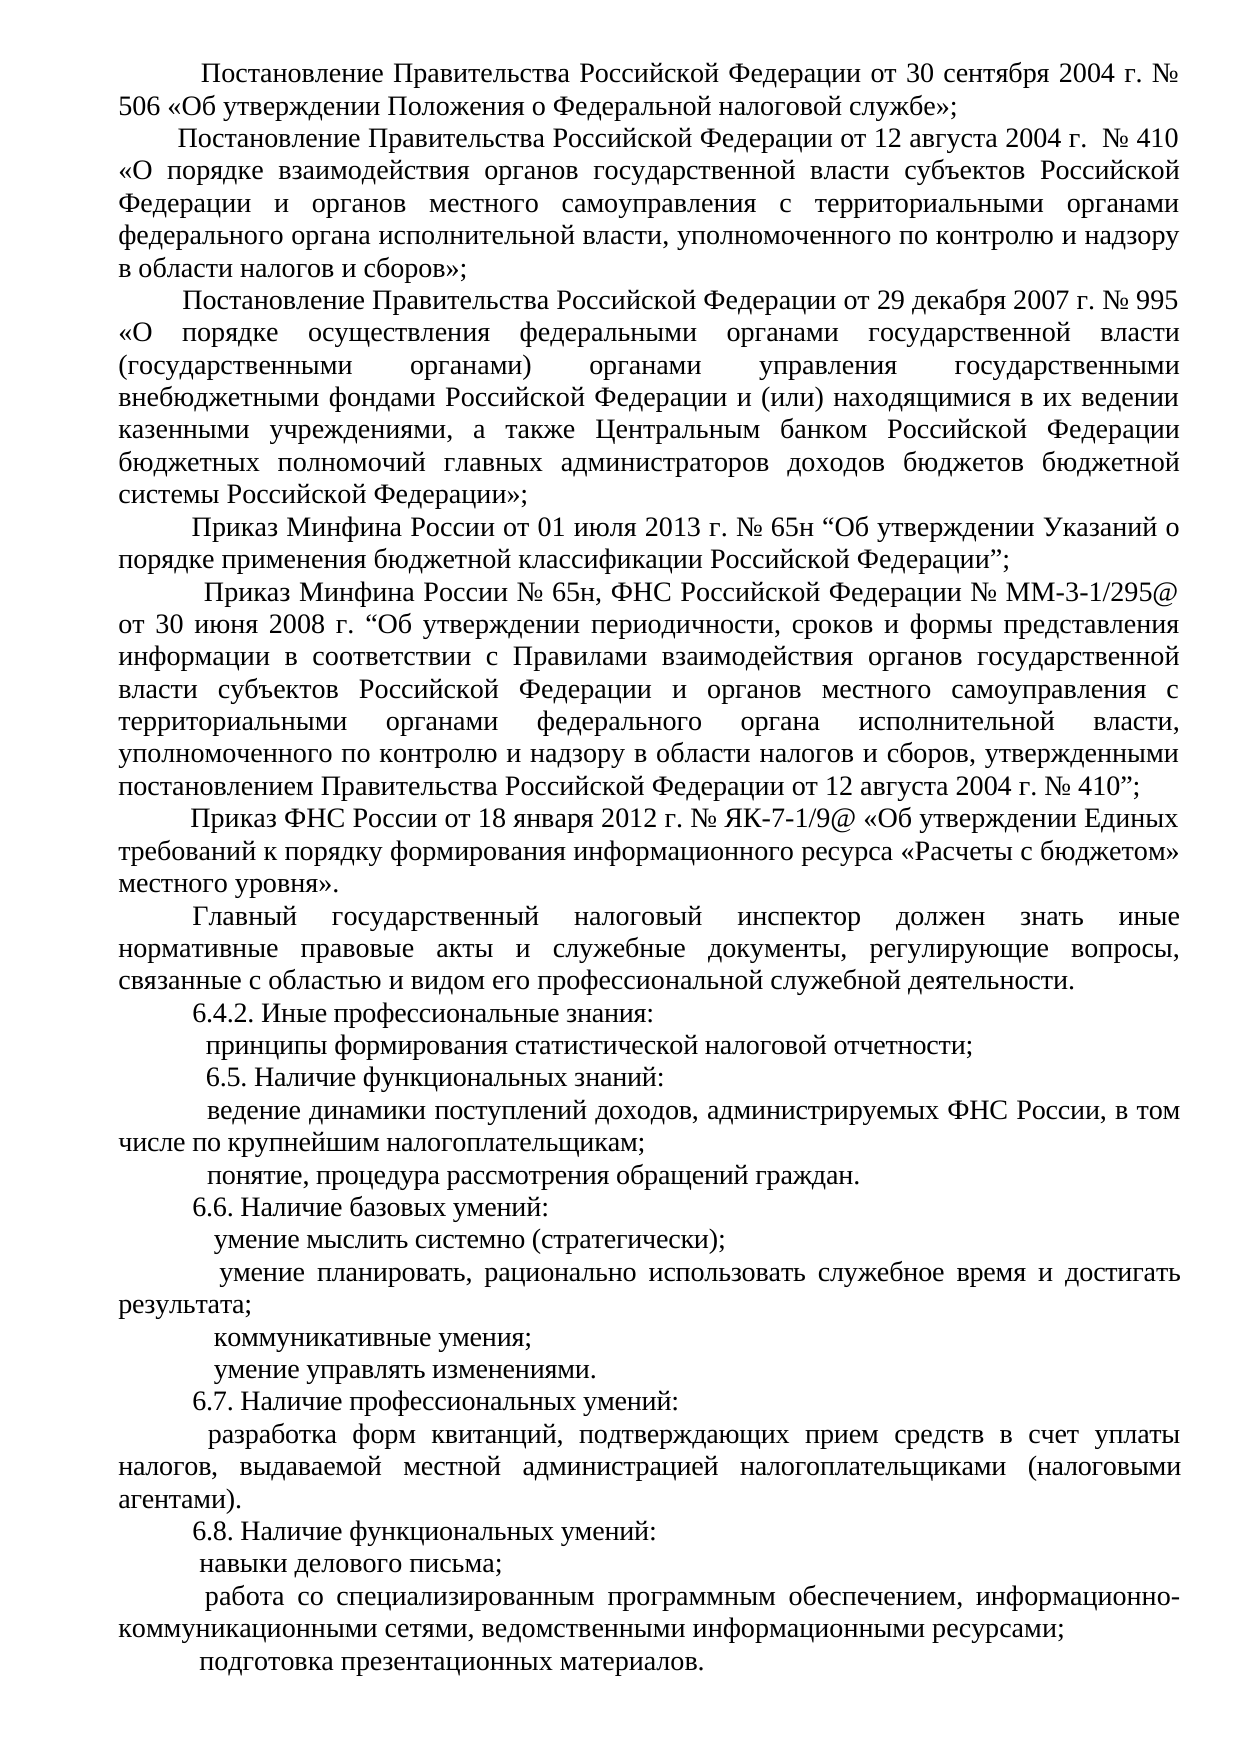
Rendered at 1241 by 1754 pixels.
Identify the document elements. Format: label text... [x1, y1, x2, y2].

text разработка форм квитанций, подтверждающих прием средств в счет уплаты налогов, выдаваемой местной администрацией налогоплательщиками (налоговыми агентами). [118, 1417, 1181, 1514]
text умение управлять изменениями. [118, 1352, 1181, 1384]
text умение мыслить системно (стратегически); [118, 1222, 1181, 1255]
text 6.5. Наличие функциональных знаний: [118, 1061, 1181, 1093]
text коммуникативные умения; [118, 1320, 1181, 1352]
text умение планировать, рационально использовать служебное время и достигать результата; [118, 1255, 1181, 1320]
text навыки делового письма; [118, 1546, 1181, 1579]
text Приказ Минфина России от 01 июля 2013 г. № 65н “Об утверждении Указаний о порядке применения бюджетной классификации Российской Федерации”; [118, 510, 1181, 574]
text 6.4.2. Иные профессиональные знания: [118, 996, 1181, 1028]
text Постановление Правительства Российской Федерации от 12 августа 2004 г. № 410 «О порядке взаимодействия органов государственной власти субъектов Российской Федерации и органов местного самоуправления с территориальными органами федерального органа исполнительной власти, уполномоченного по контролю и надзору в области налогов и сборов»; [118, 121, 1181, 283]
text работа со специализированным программным обеспечением, информационно-коммуникационными сетями, ведомственными информационными ресурсами; [118, 1579, 1181, 1644]
text подготовка презентационных материалов. [118, 1644, 1181, 1676]
text 6.7. Наличие профессиональных умений: [118, 1384, 1181, 1417]
text ведение динамики поступлений доходов, администрируемых ФНС России, в том числе по крупнейшим налогоплательщикам; [118, 1093, 1181, 1158]
text Постановление Правительства Российской Федерации от 29 декабря 2007 г. № 995 «О порядке осуществления федеральными органами государственной власти (государственными органами) органами управления государственными внебюджетными фондами Российской Федерации и (или) находящимися в их ведении казенными учреждениями, а также Центральным банком Российской Федерации бюджетных полномочий главных администраторов доходов бюджетов бюджетной системы Российской Федерации»; [118, 283, 1181, 510]
text понятие, процедура рассмотрения обращений граждан. [118, 1158, 1181, 1190]
text 6.8. Наличие функциональных умений: [118, 1514, 1181, 1546]
text Приказ ФНС России от 18 января 2012 г. № ЯК-7-1/9@ «Об утверждении Единых требований к порядку формирования информационного ресурса «Расчеты с бюджетом» местного уровня». [118, 801, 1181, 898]
text Главный государственный налоговый инспектор должен знать иные нормативные правовые акты и служебные документы, регулирующие вопросы, связанные с областью и видом его профессиональной служебной деятельности. [118, 898, 1181, 996]
text Приказ Минфина России № 65н, ФНС Российской Федерации № ММ-3-1/295@ от 30 июня 2008 г. “Об утверждении периодичности, сроков и формы представления информации в соответствии с Правилами взаимодействия органов государственной власти субъектов Российской Федерации и органов местного самоуправления с территориальными органами федерального органа исполнительной власти, уполномоченного по контролю и надзору в области налогов и сборов, утвержденными постановлением Правительства Российской Федерации от 12 августа 2004 г. № 410”; [118, 574, 1181, 801]
text принципы формирования статистической налоговой отчетности; [118, 1028, 1181, 1061]
text 6.6. Наличие базовых умений: [118, 1190, 1181, 1222]
text Постановление Правительства Российской Федерации от 30 сентября 2004 г. № 506 «Об утверждении Положения о Федеральной налоговой службе»; [118, 56, 1181, 121]
